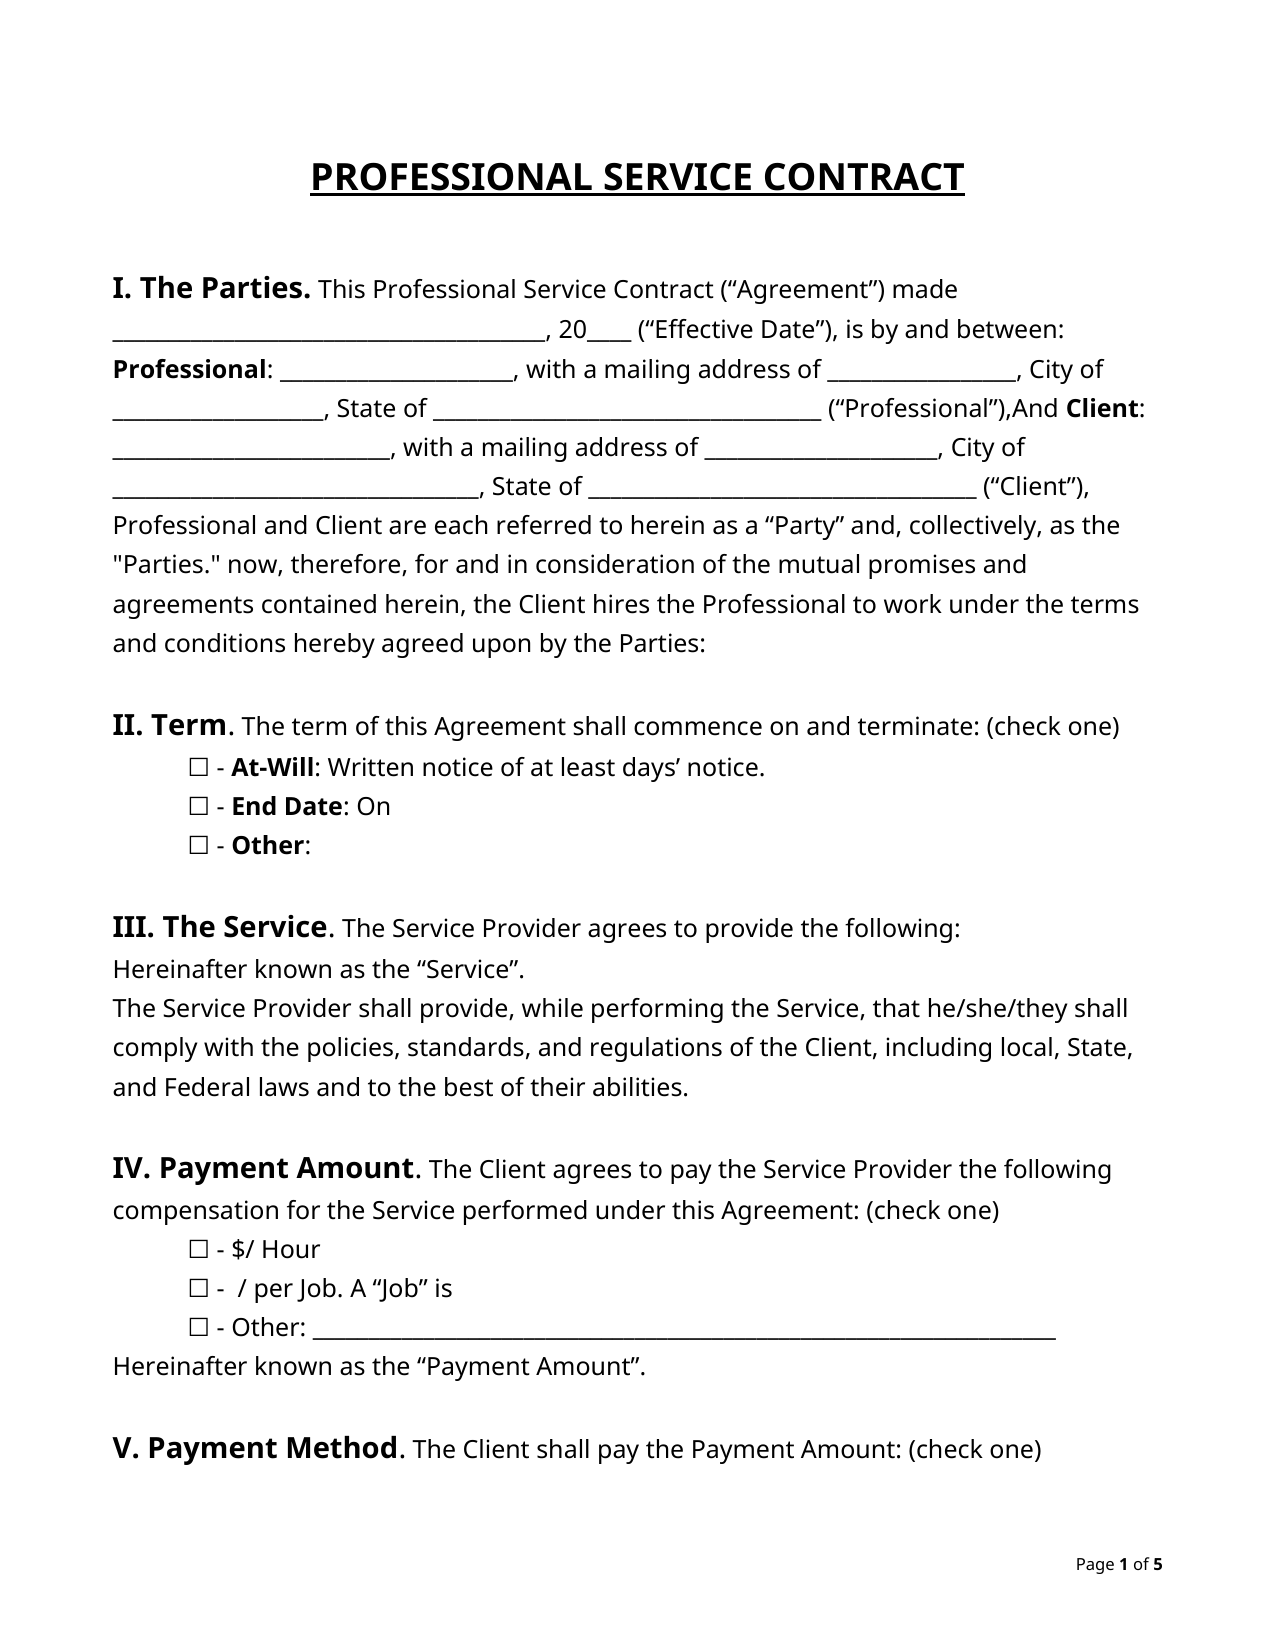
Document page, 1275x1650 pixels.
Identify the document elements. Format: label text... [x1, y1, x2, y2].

text Hereinafter known as the “Service”. [112, 952, 1162, 986]
text - At-Will: Written notice of at least days’ notice. [187, 749, 1162, 783]
text The Service Provider shall provide, while performing the Service, that he/she/they shall comply with the policies, standards, and regulations of the Client, including local, State, and Federal laws and to the best of their abilities. [112, 991, 1162, 1103]
text II. Term. The term of this Agreement shall commence on and terminate: (check one) [112, 704, 1162, 743]
text - End Date: On [187, 788, 1162, 823]
text III. The Service. The Service Provider agrees to provide the following: [112, 906, 1162, 946]
text Hereinafter known as the “Payment Amount”. [112, 1349, 1162, 1383]
text Professional: _____________________, with a mailing address of _________________, City of ___________________, State of ___________________________________ (“Professional”),And Client: _________________________, with a mailing address of _____________________, City of _________________________________, State of ___________________________________ (“Client”), Professional and Client are each referred to herein as a “Party” and, collectively, as the "Parties." now, therefore, for and in consideration of the mutual promises and agreements contained herein, the Client hires the Professional to work under the terms and conditions hereby agreed upon by the Parties: [112, 351, 1162, 659]
text - / per Job. A “Job” is [187, 1271, 1162, 1305]
text - Other: [187, 828, 1162, 862]
text I. The Parties. This Professional Service Contract (“Agreement”) made _______________________________________, 20____ (“Effective Date”), is by and between: [112, 267, 1162, 346]
text IV. Payment Amount. The Client agrees to pay the Service Provider the following compensation for the Service performed under this Agreement: (check one) [112, 1147, 1162, 1226]
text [187, 1310, 1162, 1344]
text PROFESSIONAL SERVICE CONTRACT [112, 150, 1162, 201]
text V. Payment Method. The Client shall pay the Payment Amount: (check one) [112, 1427, 1162, 1467]
text - $/ Hour [187, 1231, 1162, 1266]
